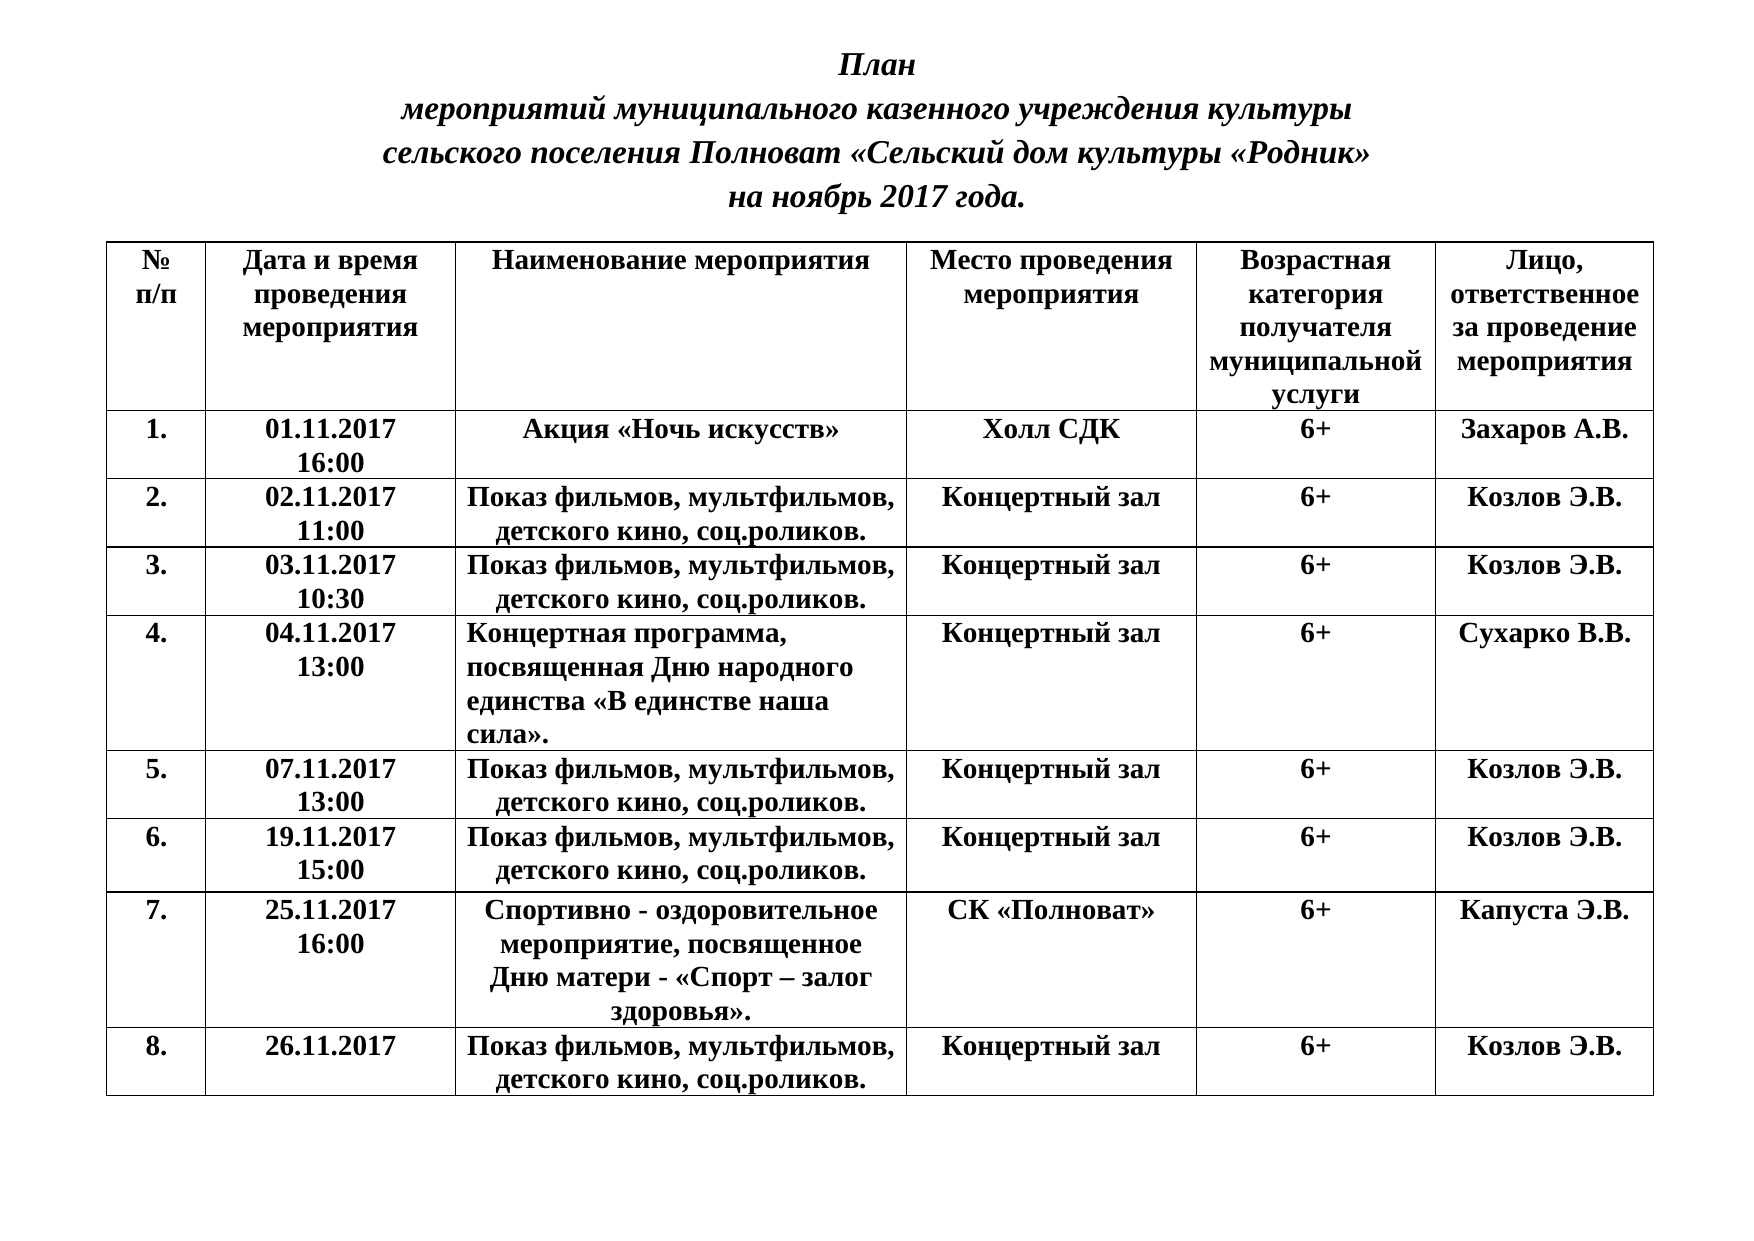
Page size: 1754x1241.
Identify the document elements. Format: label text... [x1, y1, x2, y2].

table_cell Показ фильмов, мультфильмов, детского кино, соц.роликов. [456, 479, 906, 546]
table_cell 6. [107, 819, 205, 891]
table_cell 07.11.2017 13:00 [206, 751, 455, 818]
table_cell Капуста Э.В. [1436, 893, 1653, 1027]
table_cell 6+ [1197, 893, 1435, 1027]
text на ноябрь 2017 года. [118, 177, 1636, 215]
table_header Возрастная категория получателя муниципальной услуги [1197, 243, 1435, 410]
table_cell 1. [107, 411, 205, 478]
table_cell Спортивно - оздоровительное мероприятие, посвященное Дню матери - «Спорт – залог здоровья». [456, 893, 906, 1027]
table_cell Захаров А.В. [1436, 411, 1653, 478]
table_cell 6+ [1197, 751, 1435, 818]
table_cell 19.11.2017 15:00 [206, 819, 455, 891]
table_cell Показ фильмов, мультфильмов, детского кино, соц.роликов. [456, 819, 906, 891]
table_cell 03.11.2017 10:30 [206, 548, 455, 614]
table_cell 6+ [1197, 616, 1435, 750]
table_cell Концертный зал [907, 751, 1196, 818]
table_cell 6+ [1197, 411, 1435, 478]
table_cell 8. [107, 1028, 205, 1095]
text мероприятий муниципального казенного учреждения культуры [118, 88, 1636, 127]
table_header Место проведения мероприятия [907, 243, 1196, 410]
table_cell Козлов Э.В. [1436, 751, 1653, 818]
table_cell Сухарко В.В. [1436, 616, 1653, 750]
table_cell 7. [107, 893, 205, 1027]
table_header № п/п [107, 243, 205, 410]
table_cell Акция «Ночь искусств» [456, 411, 906, 478]
table_cell Холл СДК [907, 411, 1196, 478]
table_cell Козлов Э.В. [1436, 479, 1653, 546]
text План [118, 44, 1636, 83]
table_cell Показ фильмов, мультфильмов, детского кино, соц.роликов. [456, 1028, 906, 1095]
table_cell Концертный зал [907, 819, 1196, 891]
table_cell 02.11.2017 11:00 [206, 479, 455, 546]
table_cell 04.11.2017 13:00 [206, 616, 455, 750]
table_header Лицо, ответственное за проведение мероприятия [1436, 243, 1653, 410]
table_cell 5. [107, 751, 205, 818]
table_cell Козлов Э.В. [1436, 819, 1653, 891]
table_cell Концертный зал [907, 548, 1196, 614]
table_cell Показ фильмов, мультфильмов, детского кино, соц.роликов. [456, 548, 906, 614]
table_cell Концертная программа, посвященная Дню народного единства «В единстве наша сила». [456, 616, 906, 750]
table_cell 2. [107, 479, 205, 546]
table_cell Козлов Э.В. [1436, 1028, 1653, 1095]
table_cell 26.11.2017 [206, 1028, 455, 1095]
table_cell 25.11.2017 16:00 [206, 893, 455, 1027]
table_cell Показ фильмов, мультфильмов, детского кино, соц.роликов. [456, 751, 906, 818]
table_header Дата и время проведения мероприятия [206, 243, 455, 410]
table_cell Козлов Э.В. [1436, 548, 1653, 614]
table_cell СК «Полноват» [907, 893, 1196, 1027]
text сельского поселения Полноват «Сельский дом культуры «Родник» [118, 132, 1636, 171]
table_cell 4. [107, 616, 205, 750]
table_cell 6+ [1197, 1028, 1435, 1095]
table_cell Концертный зал [907, 616, 1196, 750]
table_cell 3. [107, 548, 205, 614]
table_cell 01.11.2017 16:00 [206, 411, 455, 478]
table_cell 6+ [1197, 819, 1435, 891]
table_cell Концертный зал [907, 479, 1196, 546]
table_cell 6+ [1197, 479, 1435, 546]
table_cell Концертный зал [907, 1028, 1196, 1095]
table_header Наименование мероприятия [456, 243, 906, 410]
table_cell 6+ [1197, 548, 1435, 614]
